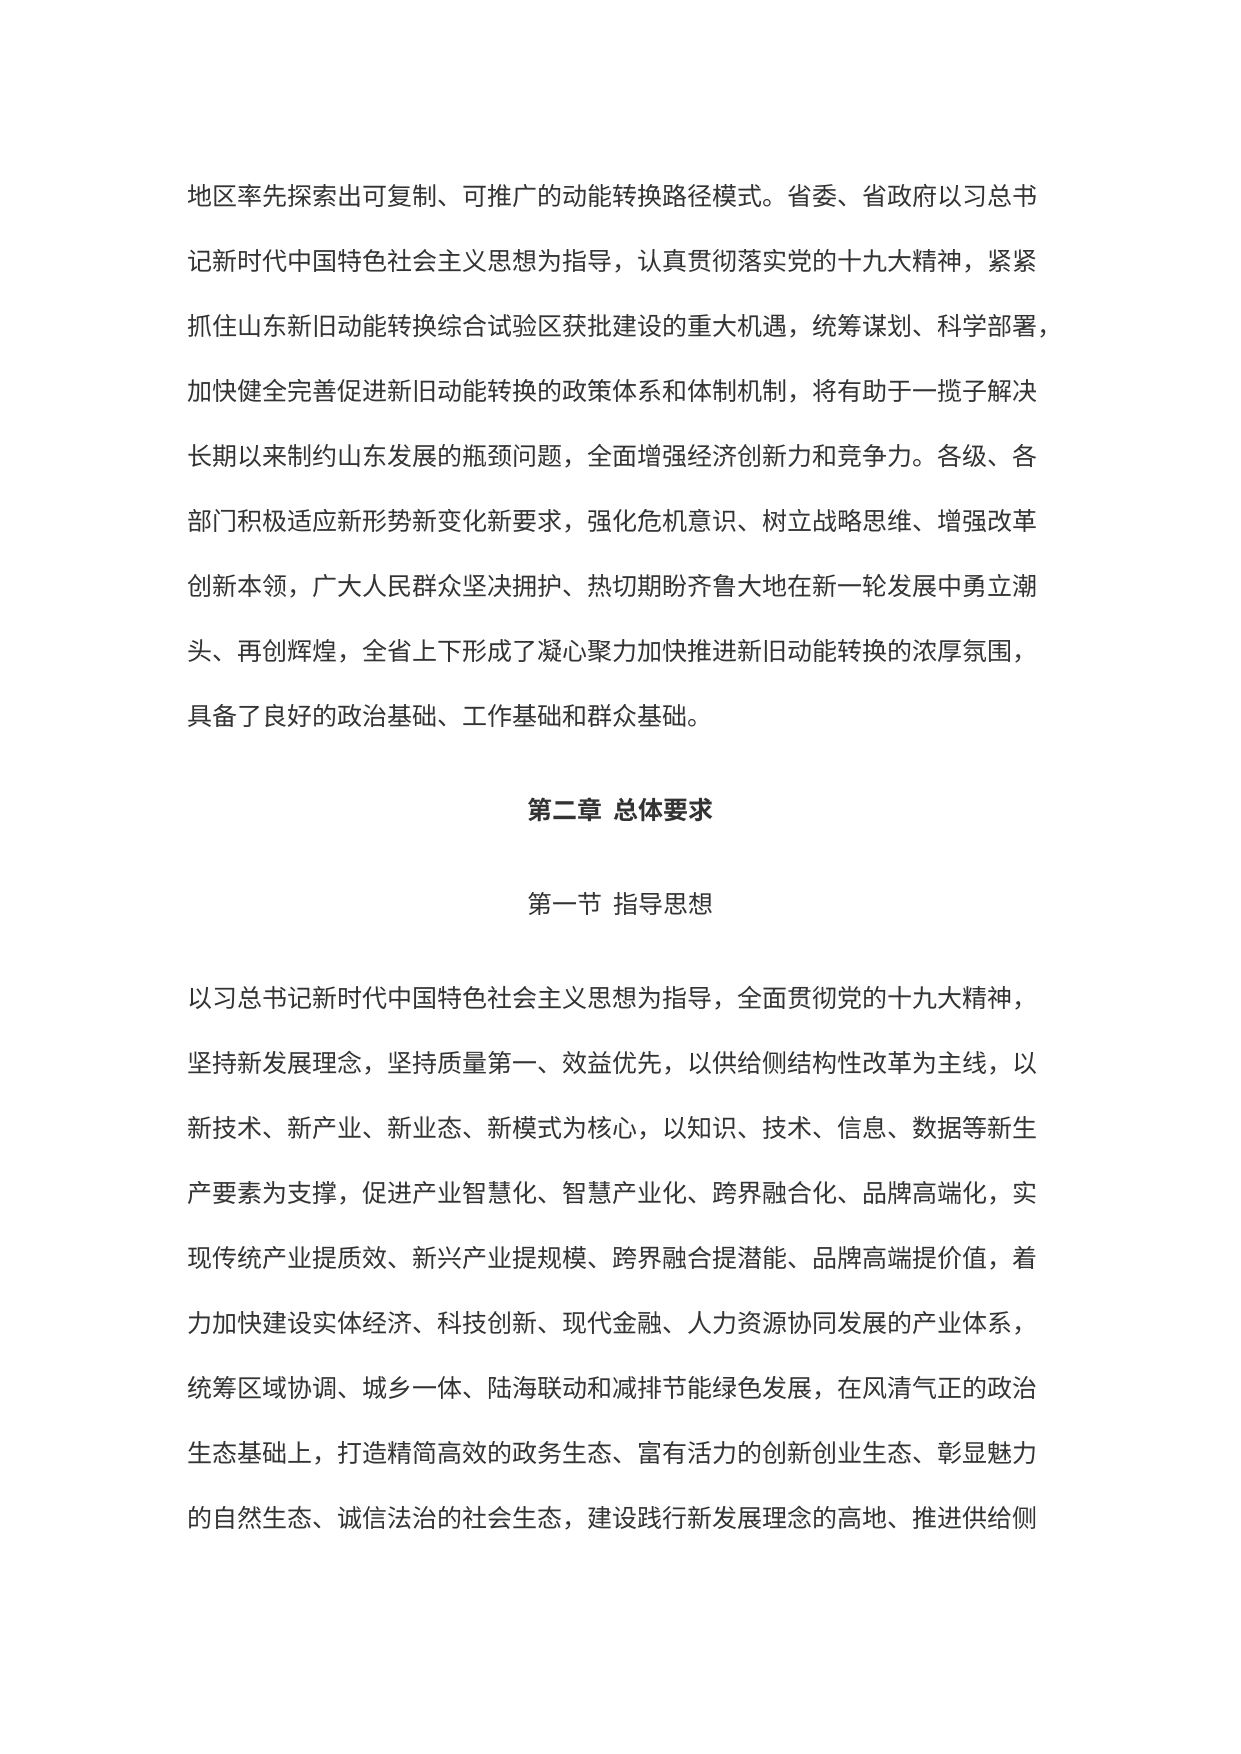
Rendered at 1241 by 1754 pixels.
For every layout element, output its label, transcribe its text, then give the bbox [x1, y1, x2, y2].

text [187, 964, 1053, 1549]
text 第二章 总体要求 [187, 776, 1053, 841]
text 第一节 指导思想 [187, 870, 1053, 935]
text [187, 162, 1053, 747]
